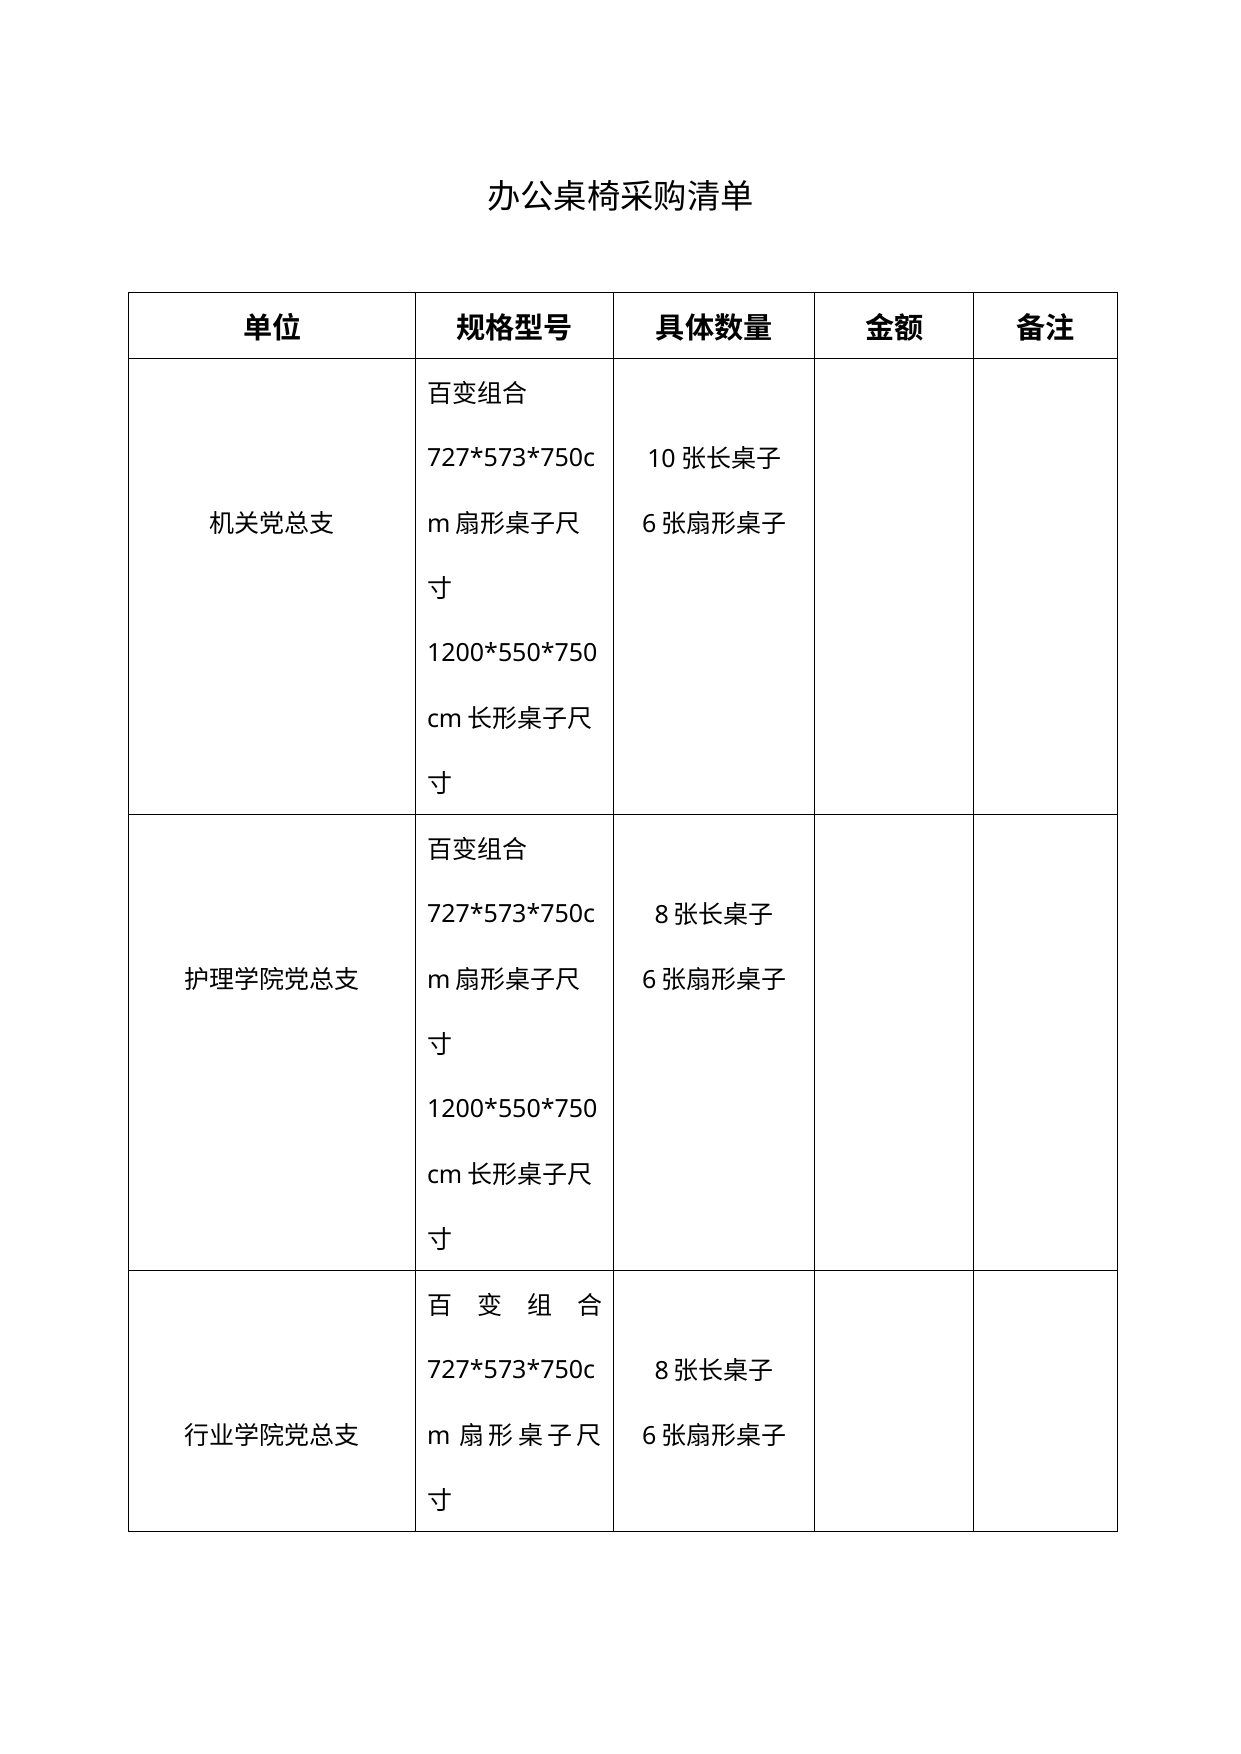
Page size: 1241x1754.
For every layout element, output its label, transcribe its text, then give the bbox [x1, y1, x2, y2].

table_cell 行业学院党总支 [129, 1271, 415, 1531]
table_cell 护理学院党总支 [129, 815, 415, 1270]
table_cell [815, 359, 973, 814]
text 办公桌椅采购清单 [187, 162, 1053, 227]
table_cell 机关党总支 [129, 359, 415, 814]
table_header 备注 [974, 293, 1117, 358]
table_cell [416, 815, 613, 1270]
table_header 单位 [129, 293, 415, 358]
table_cell 10张长桌子 6张扇形桌子 [614, 359, 814, 814]
table_cell [815, 1271, 973, 1531]
table_cell 8张长桌子 6张扇形桌子 [614, 1271, 814, 1531]
table_header 具体数量 [614, 293, 814, 358]
table_cell [815, 815, 973, 1270]
table_header 规格型号 [416, 293, 613, 358]
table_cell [416, 1271, 613, 1531]
table_header 金额 [815, 293, 973, 358]
table_cell [974, 815, 1117, 1270]
table_cell 百变组合727*573*750cm扇形桌子尺寸 1200*550*750cm长形桌子尺寸 [416, 359, 613, 814]
table_cell [974, 359, 1117, 814]
table_cell [974, 1271, 1117, 1531]
table_cell 8张长桌子 6张扇形桌子 [614, 815, 814, 1270]
